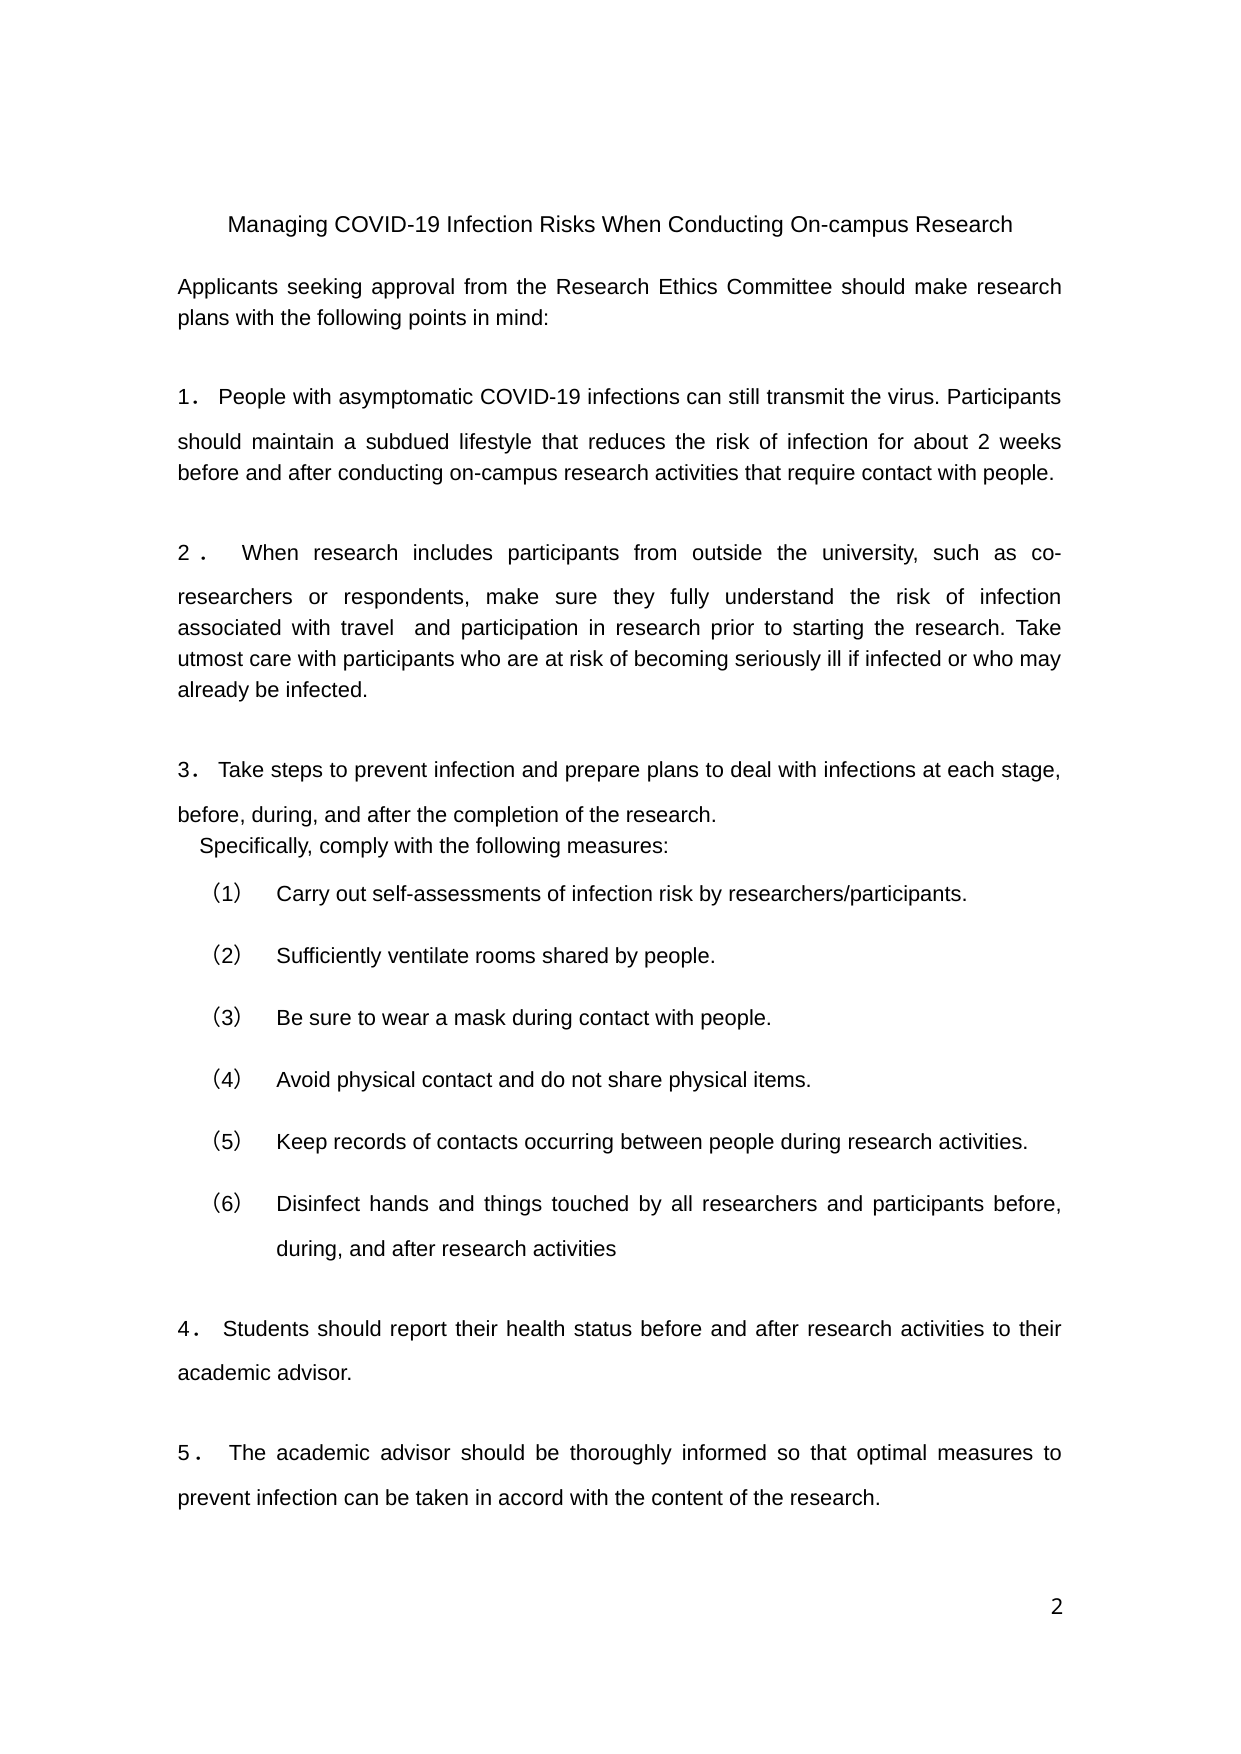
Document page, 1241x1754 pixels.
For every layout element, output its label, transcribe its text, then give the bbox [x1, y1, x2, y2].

text 3． Take steps to prevent infection and prepare plans to deal with infections at each stage, before, during, and after the completion of the research. [177, 737, 1063, 830]
list Disinfect hands and things touched by all researchers and participants before, during, and after research activities [199, 1171, 1063, 1264]
text 1． People with asymptomatic COVID-19 infections can still transmit the virus. Participants should maintain a subdued lifestyle that reduces the risk of infection for about 2 weeks before and after conducting on-campus research activities that require contact with people. [177, 364, 1063, 488]
text Applicants seeking approval from the Research Ethics Committee should make research plans with the following points in mind: [177, 271, 1063, 333]
text 5． The academic advisor should be thoroughly informed so that optimal measures to prevent infection can be taken in accord with the content of the research. [177, 1419, 1063, 1513]
text Specifically, comply with the following measures: [177, 830, 1063, 861]
text 2． When research includes participants from outside the university, such as co-researchers or respondents, make sure they fully understand the risk of infection associated with travel and participation in research prior to starting the research. Take utmost care with participants who are at risk of becoming seriously ill if infected or who may already be infected. [177, 519, 1063, 706]
list Sufficiently ventilate rooms shared by people. [199, 923, 1063, 985]
text 4． Students should report their health status before and after research activities to their academic advisor. [177, 1295, 1063, 1388]
list Carry out self-assessments of infection risk by researchers/participants. [199, 861, 1063, 923]
list Avoid physical contact and do not share physical items. [199, 1047, 1063, 1109]
list Keep records of contacts occurring between people during research activities. [199, 1109, 1063, 1171]
text Managing COVID-19 Infection Risks When Conducting On-campus Research [177, 209, 1063, 240]
list Be sure to wear a mask during contact with people. [199, 985, 1063, 1047]
